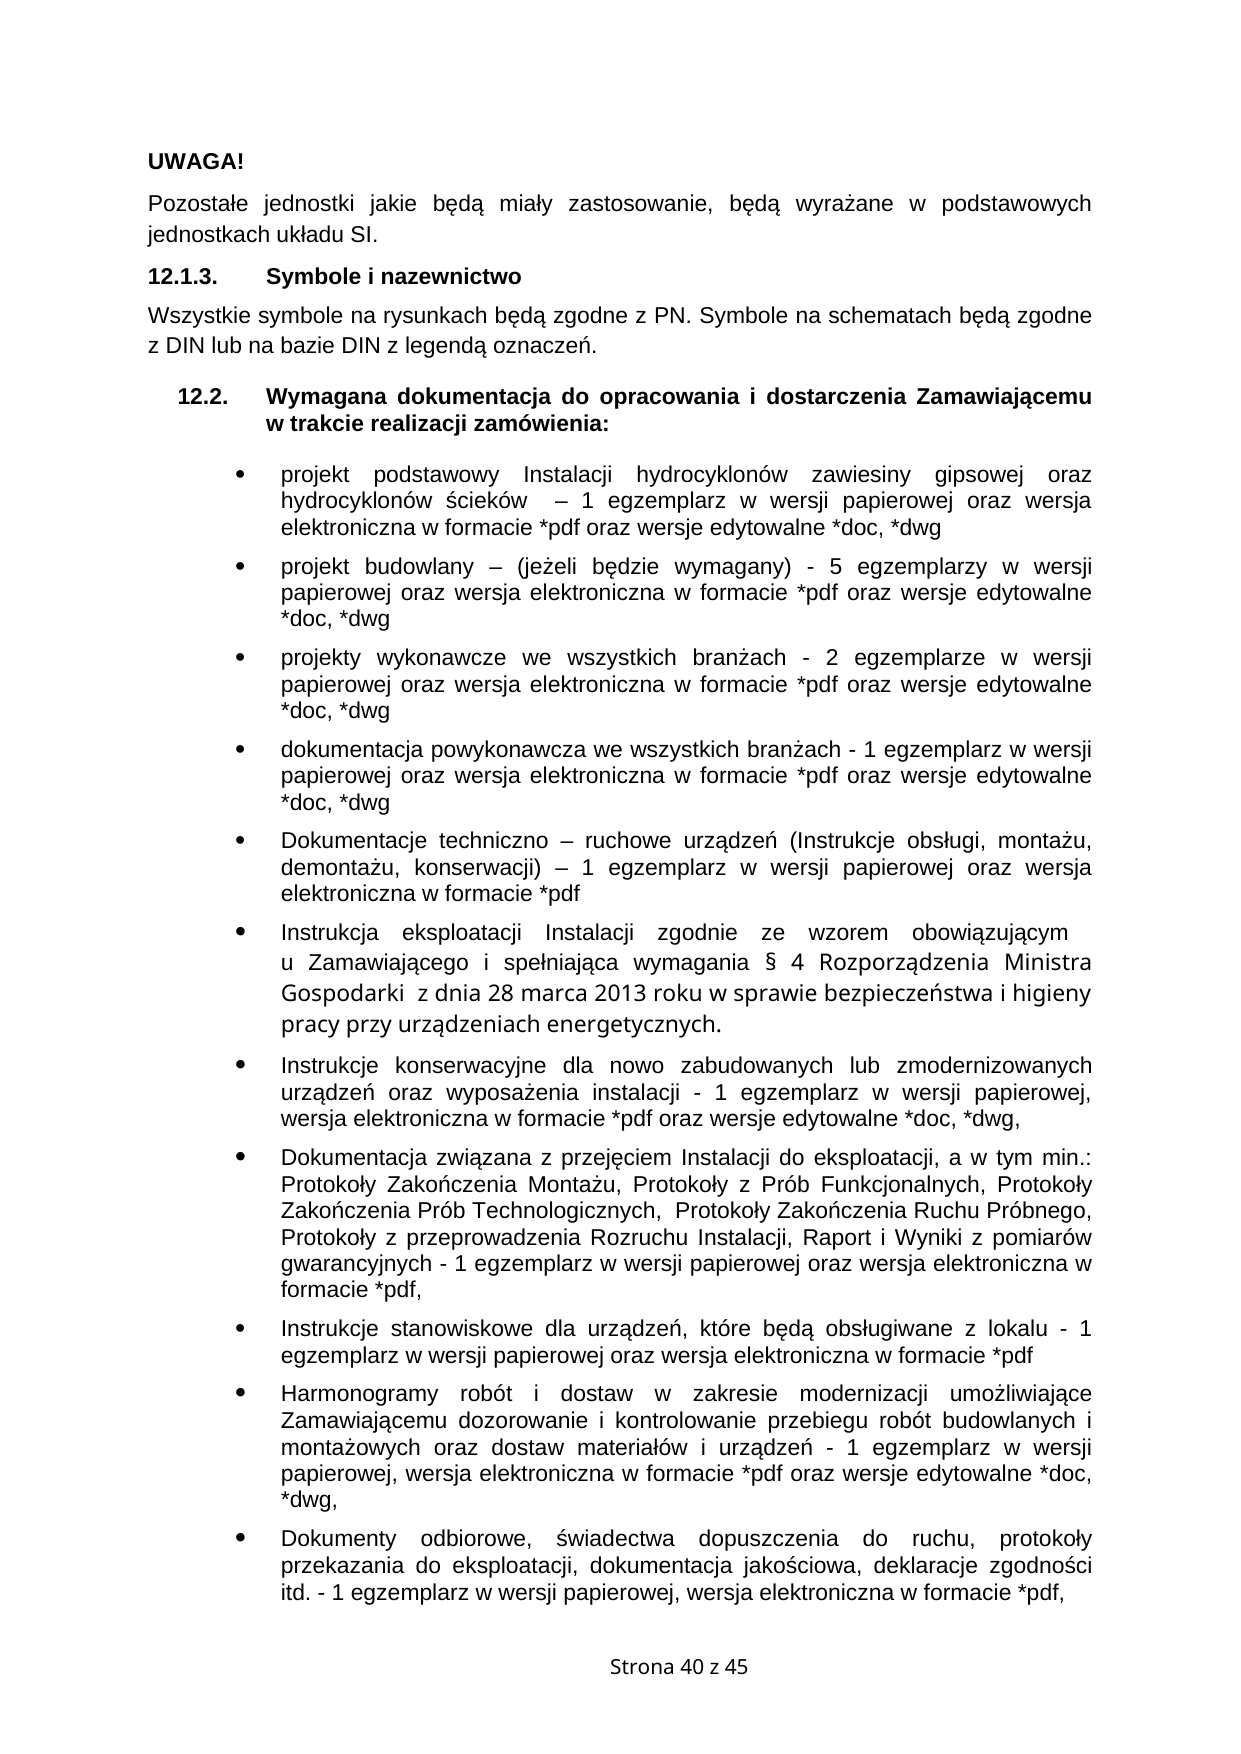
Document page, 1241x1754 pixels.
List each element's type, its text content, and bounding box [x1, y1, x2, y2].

list Instrukcja eksploatacji Instalacji zgodnie ze wzorem obowiązującym u Zamawiającego i spełniająca wymagania § 4 Rozporządzenia Ministra Gospodarki z dnia 28 marca 2013 roku w sprawie bezpieczeństwa i higieny pracy przy urządzeniach energetycznych. [236, 919, 1093, 1039]
list dokumentacja powykonawcza we wszystkich branżach - 1 egzemplarz w wersji papierowej oraz wersja elektroniczna w formacie *pdf oraz wersje edytowalne *doc, *dwg [236, 736, 1093, 815]
subtitle Symbole i nazewnictwo [148, 263, 1093, 289]
list projekt podstawowy Instalacji hydrocyklonów zawiesiny gipsowej oraz hydrocyklonów ścieków – 1 egzemplarz w wersji papierowej oraz wersja elektroniczna w formacie *pdf oraz wersje edytowalne *doc, *dwg [236, 461, 1093, 540]
list Dokumentacja związana z przejęciem Instalacji do eksploatacji, a w tym min.: Protokoły Zakończenia Montażu, Protokoły z Prób Funkcjonalnych, Protokoły Zakończenia Prób Technologicznych, Protokoły Zakończenia Ruchu Próbnego, Protokoły z przeprowadzenia Rozruchu Instalacji, Raport i Wyniki z pomiarów gwarancyjnych - 1 egzemplarz w wersji papierowej oraz wersja elektroniczna w formacie *pdf, [236, 1144, 1093, 1303]
text UWAGA! [148, 148, 1093, 174]
subtitle Wymagana dokumentacja do opracowania i dostarczenia Zamawiającemu w trakcie realizacji zamówienia: [177, 383, 1093, 436]
list Dokumentacje techniczno – ruchowe urządzeń (Instrukcje obsługi, montażu, demontażu, konserwacji) – 1 egzemplarz w wersji papierowej oraz wersja elektroniczna w formacie *pdf [236, 827, 1093, 906]
text Wszystkie symbole na rysunkach będą zgodne z PN. Symbole na schematach będą zgodne z DIN lub na bazie DIN z legendą oznaczeń. [148, 302, 1093, 359]
list Harmonogramy robót i dostaw w zakresie modernizacji umożliwiające Zamawiającemu dozorowanie i kontrolowanie przebiegu robót budowlanych i montażowych oraz dostaw materiałów i urządzeń - 1 egzemplarz w wersji papierowej, wersja elektroniczna w formacie *pdf oraz wersje edytowalne *doc, *dwg, [236, 1380, 1093, 1513]
text Pozostałe jednostki jakie będą miały zastosowanie, będą wyrażane w podstawowych jednostkach układu SI. [148, 190, 1093, 247]
list Dokumenty odbiorowe, świadectwa dopuszczenia do ruchu, protokoły przekazania do eksploatacji, dokumentacja jakościowa, deklaracje zgodności itd. - 1 egzemplarz w wersji papierowej, wersja elektroniczna w formacie *pdf, [236, 1525, 1093, 1605]
list Instrukcje stanowiskowe dla urządzeń, które będą obsługiwane z lokalu - 1 egzemplarz w wersji papierowej oraz wersja elektroniczna w formacie *pdf [236, 1315, 1093, 1368]
list projekty wykonawcze we wszystkich branżach - 2 egzemplarze w wersji papierowej oraz wersja elektroniczna w formacie *pdf oraz wersje edytowalne *doc, *dwg [236, 644, 1093, 723]
list Instrukcje konserwacyjne dla nowo zabudowanych lub zmodernizowanych urządzeń oraz wyposażenia instalacji - 1 egzemplarz w wersji papierowej, wersja elektroniczna w formacie *pdf oraz wersje edytowalne *doc, *dwg, [236, 1052, 1093, 1132]
list projekt budowlany – (jeżeli będzie wymagany) - 5 egzemplarzy w wersji papierowej oraz wersja elektroniczna w formacie *pdf oraz wersje edytowalne *doc, *dwg [236, 553, 1093, 632]
